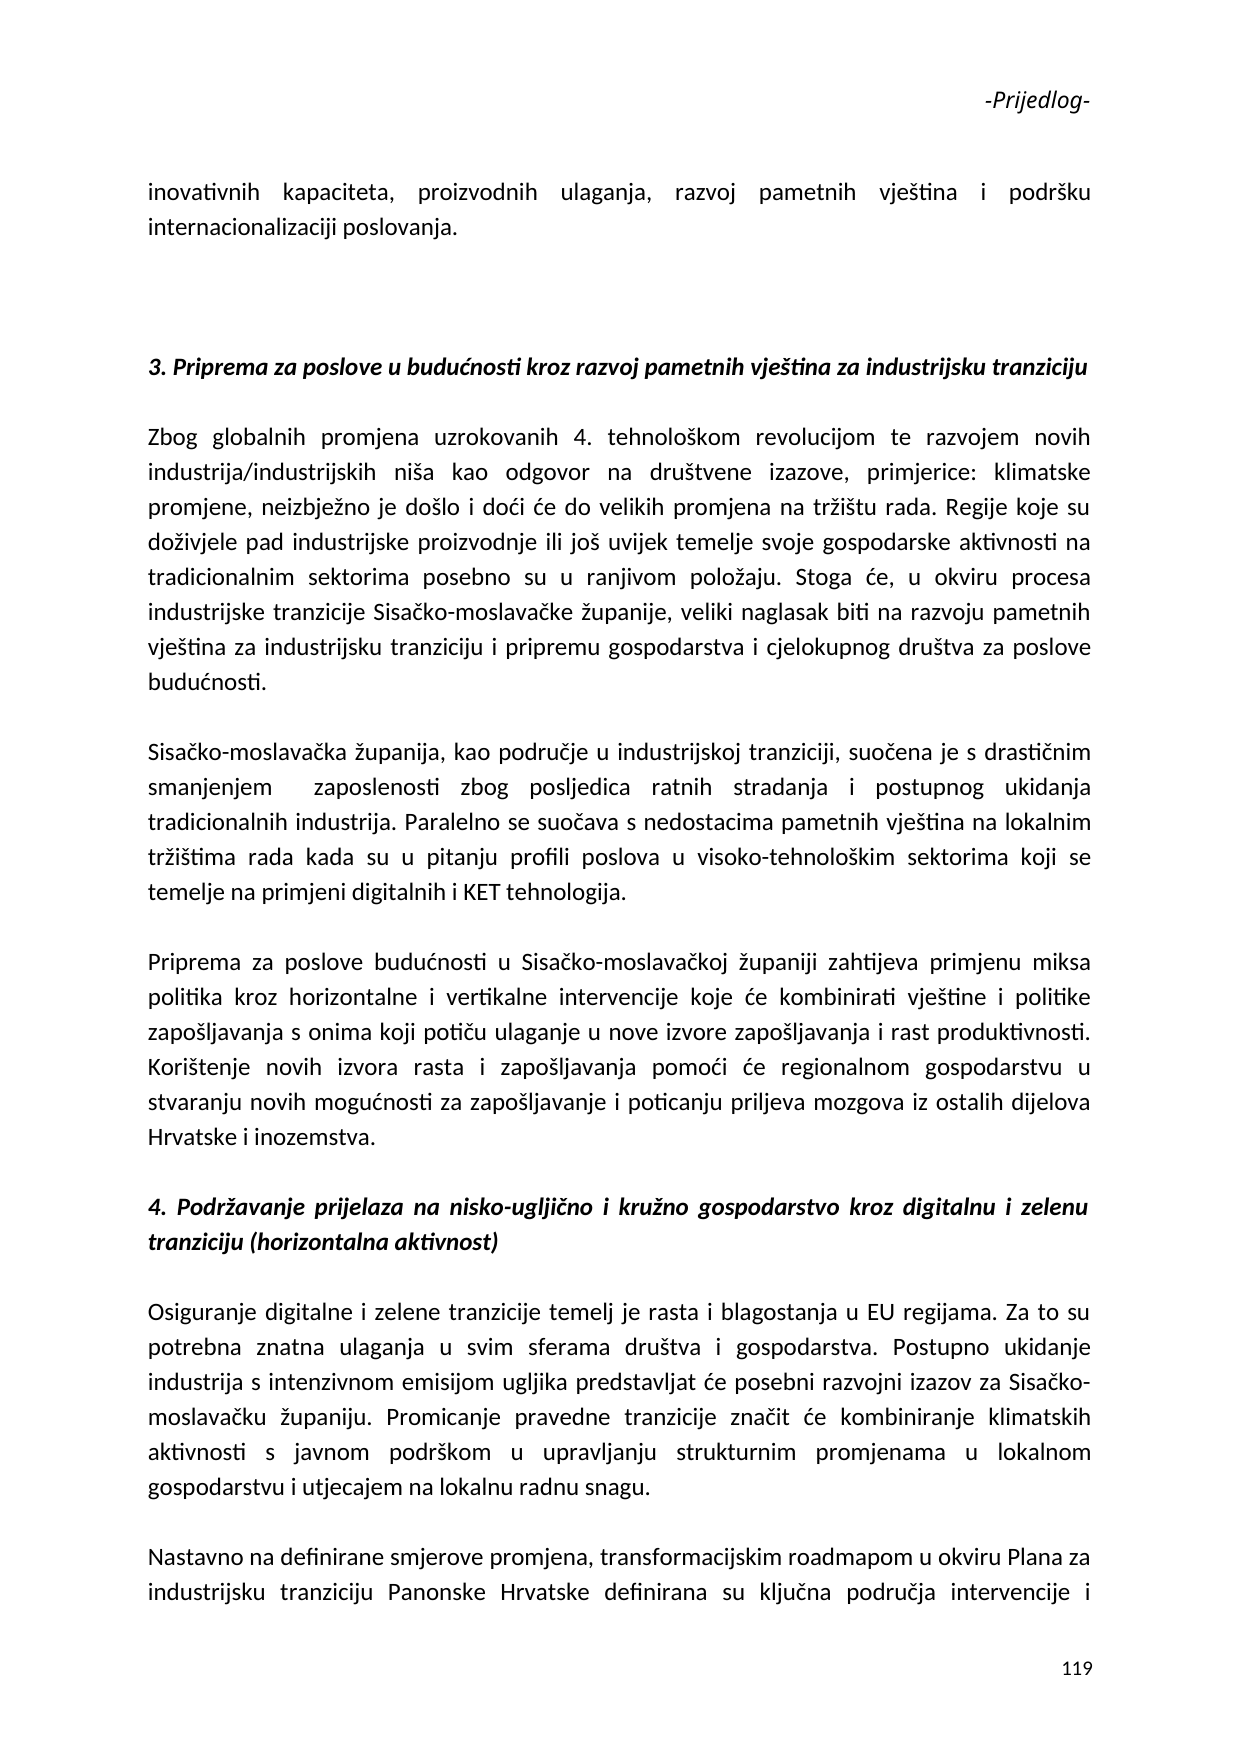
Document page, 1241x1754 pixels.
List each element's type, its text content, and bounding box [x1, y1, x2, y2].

text Osiguranje digitalne i zelene tranzicije temelj je rasta i blagostanja u EU regijama. Za to su potrebna znatna ulaganja u svim sferama društva i gospodarstva. Postupno ukidanje industrija s intenzivnom emisijom ugljika predstavljat će posebni razvojni izazov za Sisačko-moslavačku županiju. Promicanje pravedne tranzicije značit će kombiniranje klimatskih aktivnosti s javnom podrškom u upravljanju strukturnim promjenama u lokalnom gospodarstvu i utjecajem na lokalnu radnu snagu. [148, 1296, 1092, 1501]
text Sisačko-moslavačka županija, kao područje u industrijskoj tranziciji, suočena je s drastičnim smanjenjem zaposlenosti zbog posljedica ratnih stradanja i postupnog ukidanja tradicionalnih industrija. Paralelno se suočava s nedostacima pametnih vještina na lokalnim tržištima rada kada su u pitanju profili poslova u visoko-tehnološkim sektorima koji se temelje na primjeni digitalnih i KET tehnologija. [148, 736, 1092, 906]
text Zbog globalnih promjena uzrokovanih 4. tehnološkom revolucijom te razvojem novih industrija/industrijskih niša kao odgovor na društvene izazove, primjerice: klimatske promjene, neizbježno je došlo i doći će do velikih promjena na tržištu rada. Regije koje su doživjele pad industrijske proizvodnje ili još uvijek temelje svoje gospodarske aktivnosti na tradicionalnim sektorima posebno su u ranjivom položaju. Stoga će, u okviru procesa industrijske tranzicije Sisačko-moslavačke županije, veliki naglasak biti na razvoju pametnih vještina za industrijsku tranziciju i pripremu gospodarstva i cjelokupnog društva za poslove budućnosti. [148, 421, 1092, 696]
text 3. Priprema za poslove u budućnosti kroz razvoj pametnih vještina za industrijsku tranziciju [148, 351, 1092, 381]
text Priprema za poslove budućnosti u Sisačko-moslavačkoj županiji zahtijeva primjenu miksa politika kroz horizontalne i vertikalne intervencije koje će kombinirati vještine i politike zapošljavanja s onima koji potiču ulaganje u nove izvore zapošljavanja i rast produktivnosti. Korištenje novih izvora rasta i zapošljavanja pomoći će regionalnom gospodarstvu u stvaranju novih mogućnosti za zapošljavanje i poticanju priljeva mozgova iz ostalih dijelova Hrvatske i inozemstva. [148, 946, 1092, 1151]
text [148, 1541, 1092, 1606]
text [148, 176, 1092, 241]
text 4. Podržavanje prijelaza na nisko-ugljično i kružno gospodarstvo kroz digitalnu i zelenu tranziciju (horizontalna aktivnost) [148, 1191, 1092, 1256]
